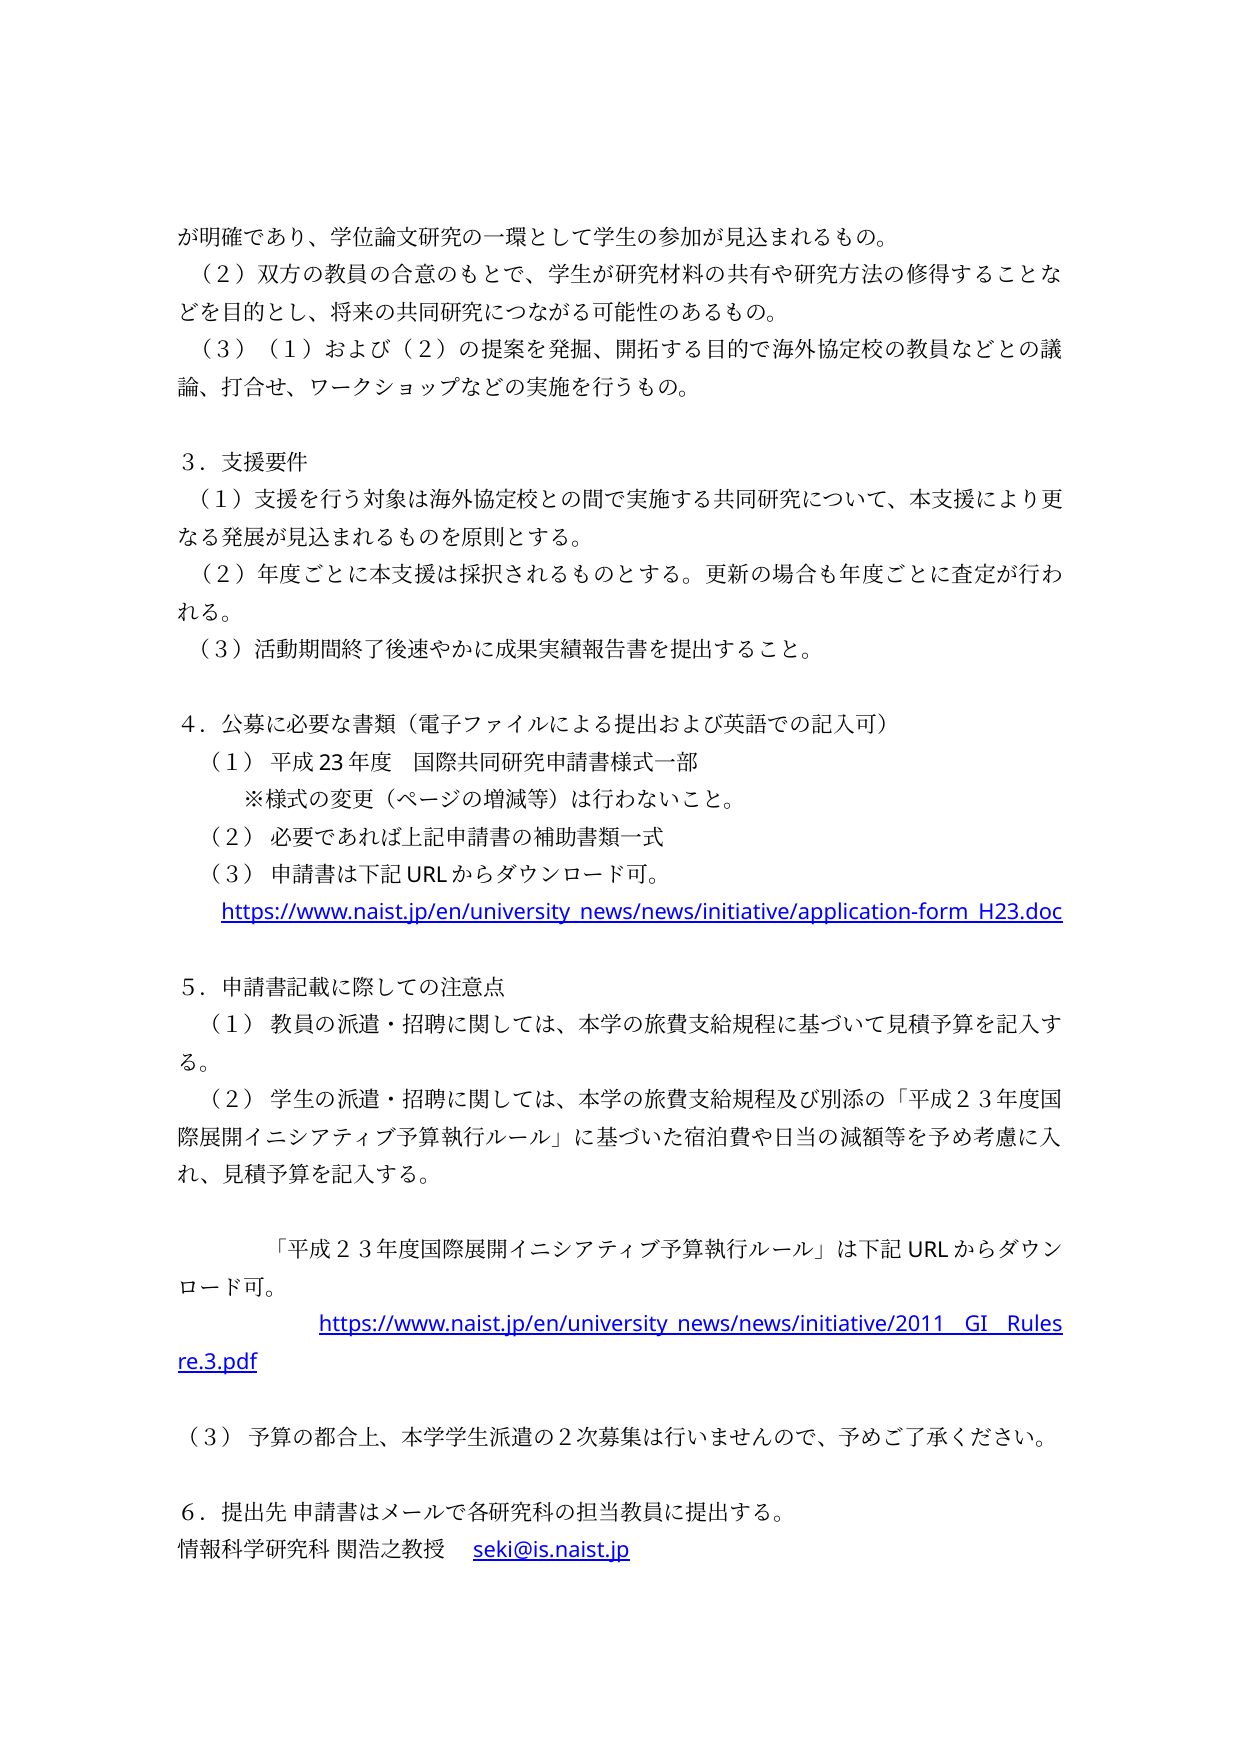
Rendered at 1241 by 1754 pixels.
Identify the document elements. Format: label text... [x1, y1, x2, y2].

text （２） 学生の派遣・招聘に関しては、本学の旅費支給規程及び別添の「平成２３年度国際展開イニシアティブ予算執行ルール」に基づいた宿泊費や日当の減額等を予め考慮に入れ、見積予算を記入する。 [177, 1079, 1063, 1192]
text ５．申請書記載に際しての注意点 [177, 967, 1063, 1004]
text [177, 217, 1063, 254]
text （３）（１）および（２）の提案を発掘、開拓する目的で海外協定校の教員などとの議論、打合せ、ワークショップなどの実施を行うもの。 [177, 329, 1063, 404]
text （３）活動期間終了後速やかに成果実績報告書を提出すること。 [177, 629, 1063, 667]
text （２）年度ごとに本支援は採択されるものとする。更新の場合も年度ごとに査定が行われる。 [177, 554, 1063, 629]
text ４．公募に必要な書類（電子ファイルによる提出および英語での記入可） [177, 704, 1063, 742]
text ※様式の変更（ページの増減等）は行わないこと。 [177, 779, 1063, 817]
text （２）双方の教員の合意のもとで、学生が研究材料の共有や研究方法の修得することなどを目的とし、将来の共同研究につながる可能性のあるもの。 [177, 254, 1063, 329]
text （３） 予算の都合上、本学学生派遣の２次募集は行いませんので、予めご了承ください。 [177, 1417, 1063, 1454]
text （２） 必要であれば上記申請書の補助書類一式 [177, 817, 1063, 854]
text （１） 平成23年度 国際共同研究申請書様式一部 [177, 742, 1063, 779]
text （３） 申請書は下記URLからダウンロード可。 [177, 854, 1063, 892]
text https://www.naist.jp/en/university_news/news/initiative/2011 GI Rules re.3.pdf [177, 1304, 1063, 1379]
text （１） 教員の派遣・招聘に関しては、本学の旅費支給規程に基づいて見積予算を記入する。 [177, 1004, 1063, 1079]
text ６．提出先 申請書はメールで各研究科の担当教員に提出する。 [177, 1492, 1063, 1529]
text ３．支援要件 [177, 442, 1063, 479]
text 情報科学研究科 関浩之教授 seki@is.naist.jp [177, 1529, 1063, 1567]
text （１）支援を行う対象は海外協定校との間で実施する共同研究について、本支援により更なる発展が見込まれるものを原則とする。 [177, 479, 1063, 554]
text 「平成２３年度国際展開イニシアティブ予算執行ルール」は下記URLからダウンロード可。 [177, 1229, 1063, 1304]
text https://www.naist.jp/en/university_news/news/initiative/application-form_H23.doc [177, 892, 1063, 929]
